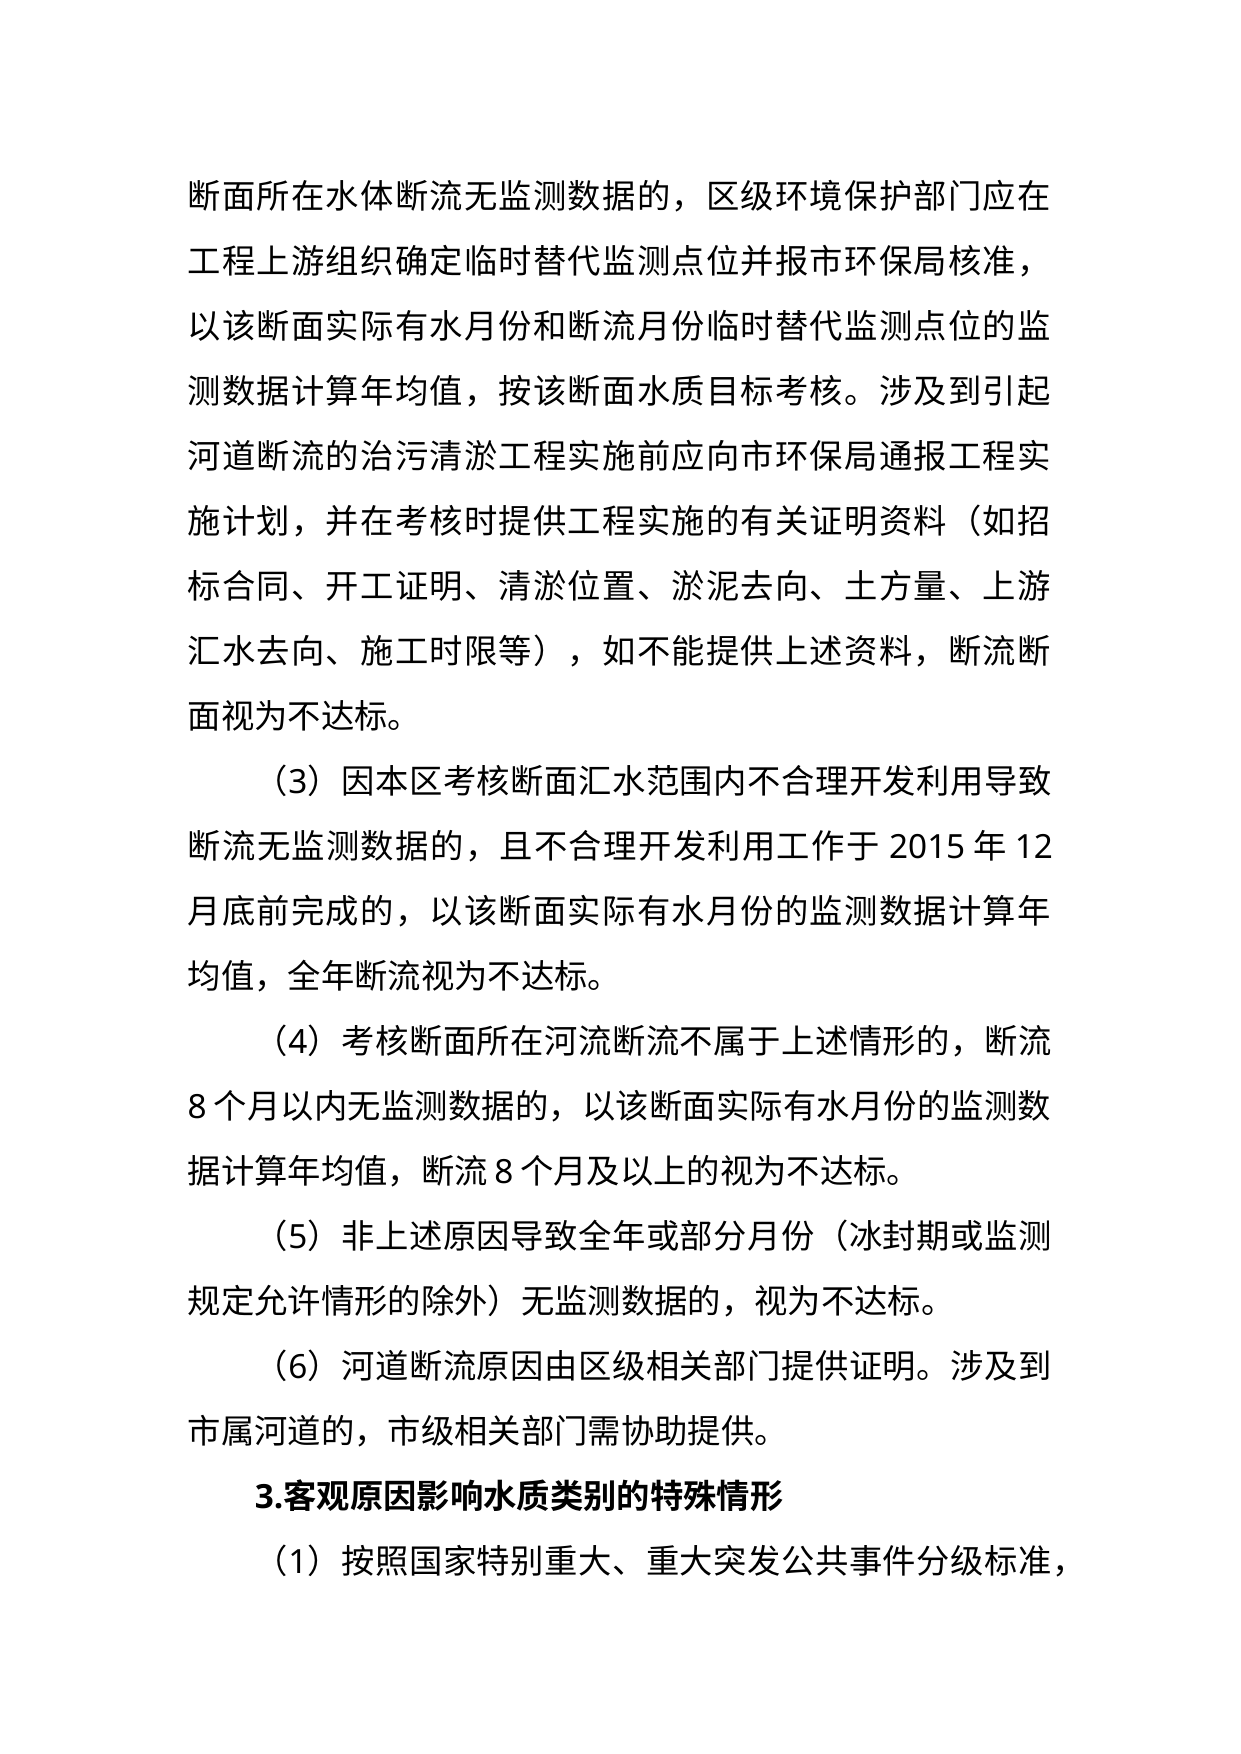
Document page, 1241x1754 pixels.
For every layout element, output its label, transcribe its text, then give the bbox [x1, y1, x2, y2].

text （5）非上述原因导致全年或部分月份（冰封期或监测规定允许情形的除外）无监测数据的，视为不达标。 [187, 1202, 1053, 1332]
text （6）河道断流原因由区级相关部门提供证明。涉及到市属河道的，市级相关部门需协助提供。 [187, 1332, 1053, 1462]
text 3.客观原因影响水质类别的特殊情形 [187, 1462, 1053, 1527]
text （4）考核断面所在河流断流不属于上述情形的，断流8个月以内无监测数据的，以该断面实际有水月份的监测数据计算年均值，断流8个月及以上的视为不达标。 [187, 1007, 1053, 1202]
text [187, 1527, 1053, 1592]
text （3）因本区考核断面汇水范围内不合理开发利用导致断流无监测数据的，且不合理开发利用工作于2015年12月底前完成的，以该断面实际有水月份的监测数据计算年均值，全年断流视为不达标。 [187, 747, 1053, 1007]
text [187, 162, 1053, 747]
